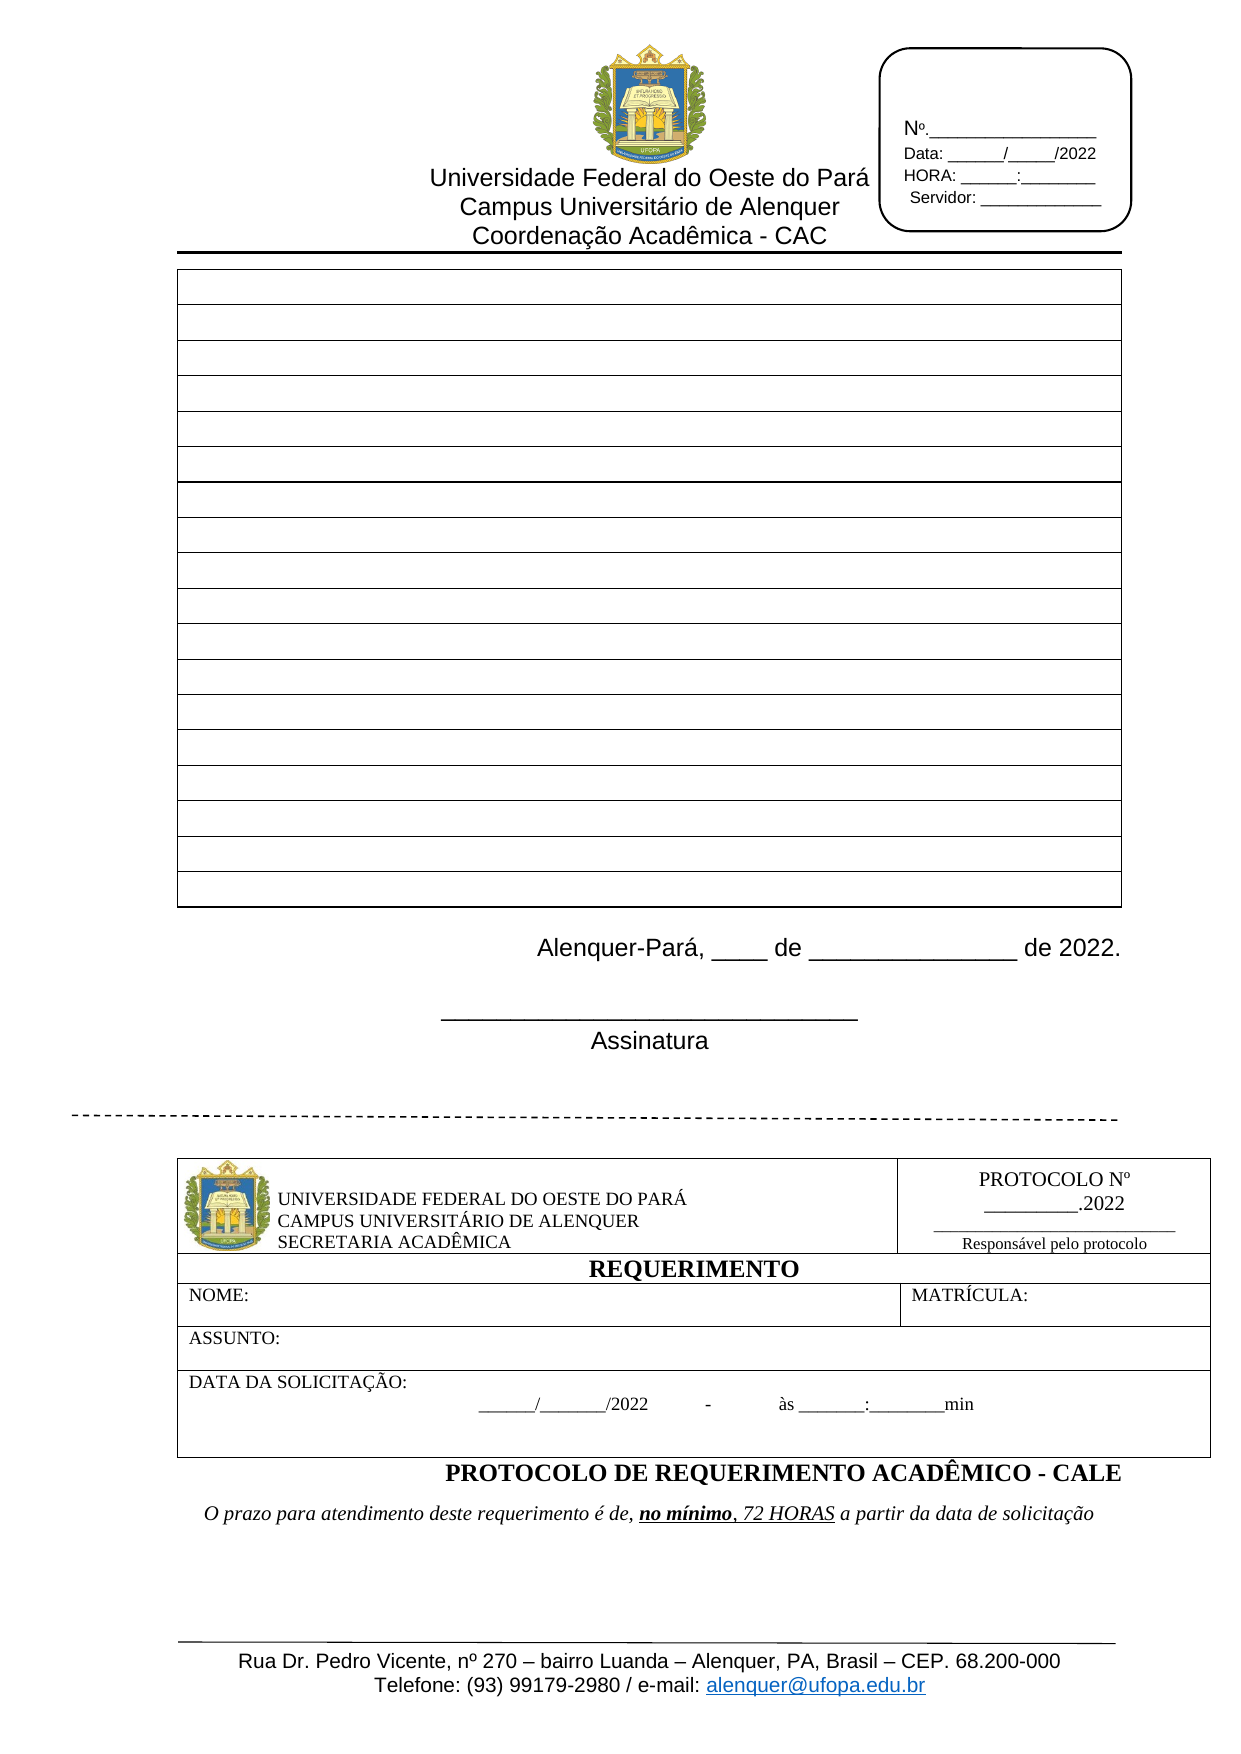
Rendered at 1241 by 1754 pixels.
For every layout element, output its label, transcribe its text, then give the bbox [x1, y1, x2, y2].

table_cell [178, 872, 1121, 906]
table_cell [178, 695, 1121, 729]
table_cell REQUERIMENTO [178, 1254, 1210, 1283]
table_cell [178, 518, 1121, 552]
table_cell [178, 341, 1121, 375]
text Assinatura [177, 1026, 1122, 1055]
table_cell [178, 801, 1121, 836]
table_cell [178, 483, 1121, 517]
text O prazo para atendimento deste requerimento é de, no mínimo, 72 HORAS a partir da data de solicitação [177, 1501, 1122, 1525]
table_header PROTOCOLO Nº _________.2022 _____________________________ Responsável pelo protocolo [898, 1159, 1210, 1253]
table_cell NOME: [178, 1284, 900, 1326]
table_cell [178, 730, 1121, 765]
table_cell DATA DA SOLICITAÇÃO: ______/_______/2022 - às _______:________min [178, 1371, 1210, 1457]
table_cell [178, 305, 1121, 340]
table_cell [178, 660, 1121, 694]
table_cell [178, 766, 1121, 800]
text PROTOCOLO DE REQUERIMENTO ACADÊMICO - CALE [177, 1458, 1122, 1487]
table_cell [178, 837, 1121, 871]
table_header [178, 270, 1121, 304]
table_cell [178, 376, 1121, 411]
table_cell [178, 412, 1121, 446]
table_cell [178, 447, 1121, 481]
table_cell [178, 589, 1121, 623]
text Alenquer-Pará, ____ de _______________ de 2022. [177, 932, 1122, 961]
table_cell [178, 624, 1121, 658]
table_cell MATRÍCULA: [901, 1284, 1210, 1326]
picture [592, 44, 707, 164]
picture [183, 1160, 270, 1251]
table_header UNIVERSIDADE FEDERAL DO OESTE DO PARÁ CAMPUS UNIVERSITÁRIO DE ALENQUER SECRETARIA ACADÊMICA [178, 1159, 897, 1253]
table_cell ASSUNTO: [178, 1327, 1210, 1370]
text ______________________________ [177, 993, 1122, 1022]
table_cell [178, 553, 1121, 588]
